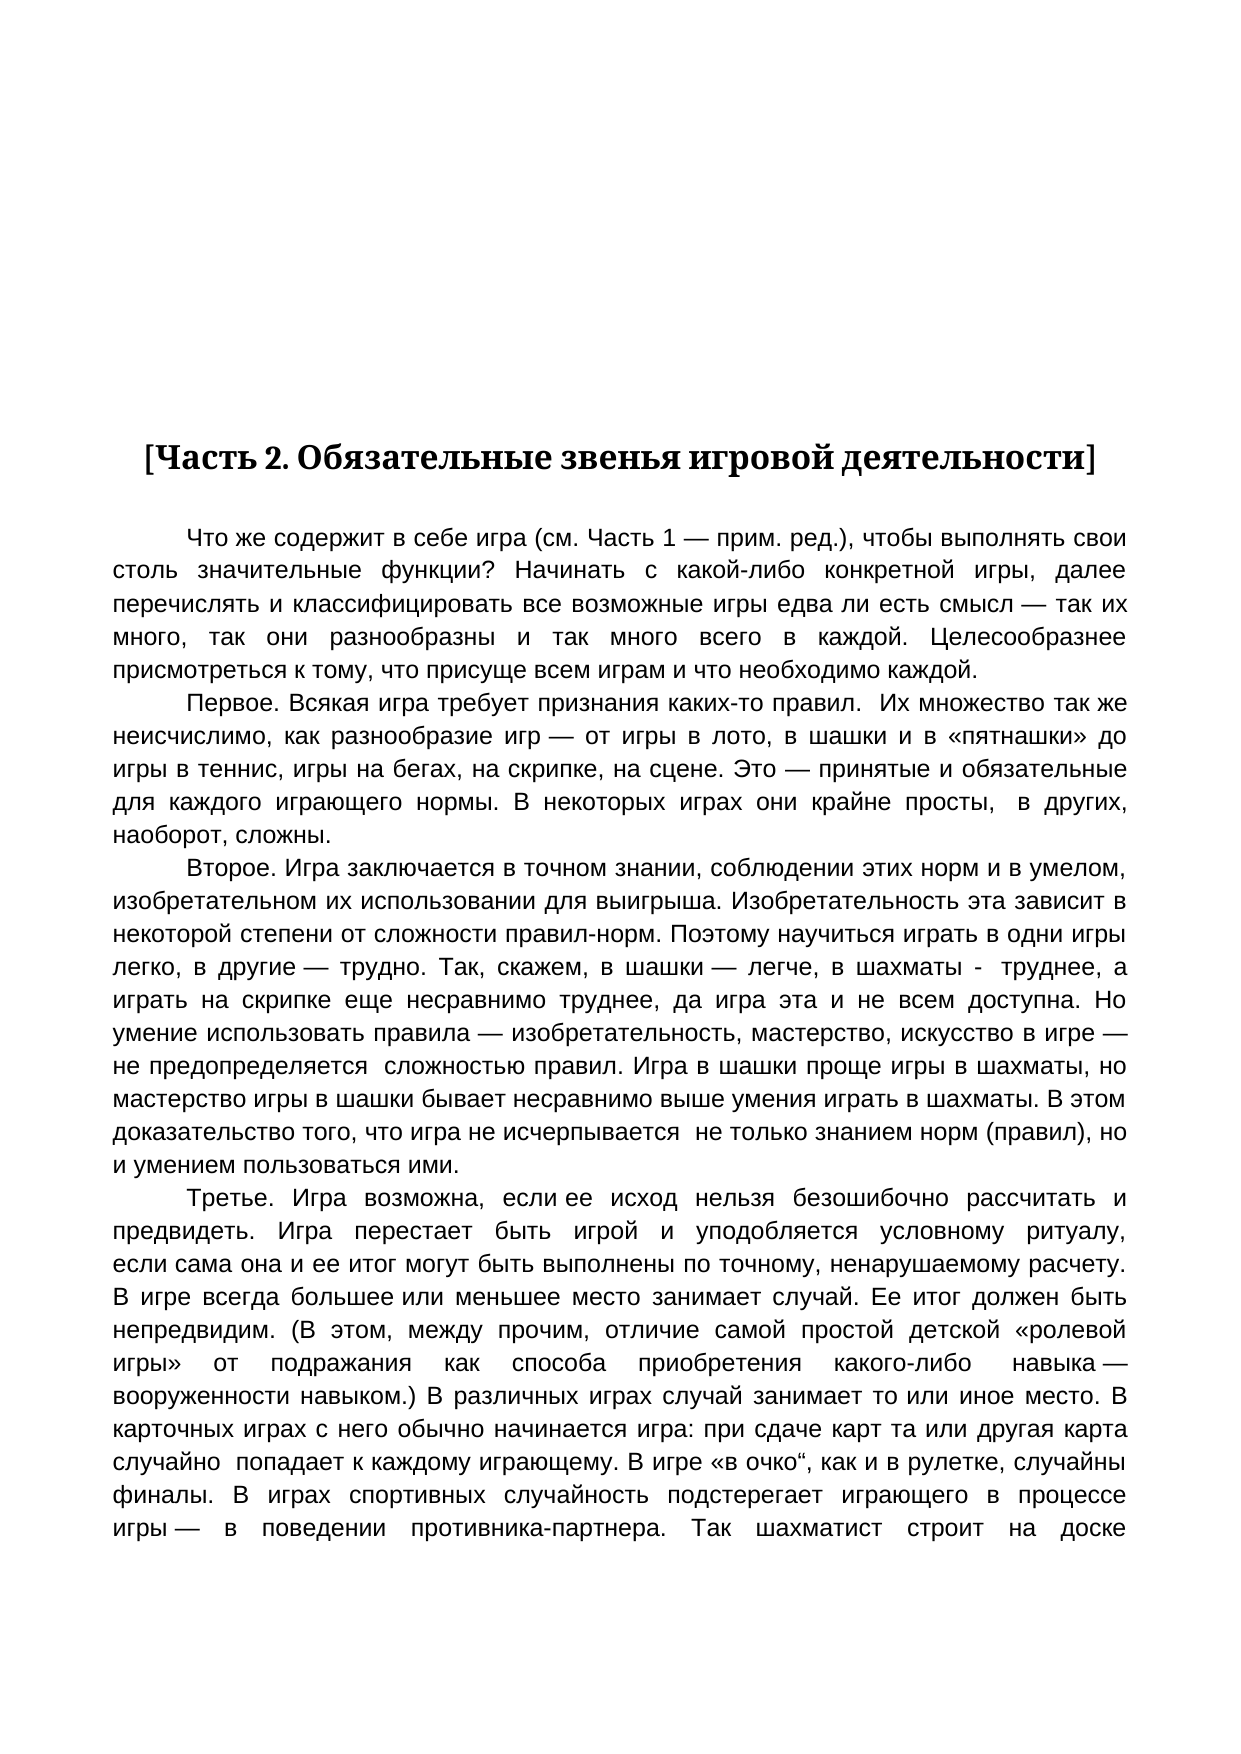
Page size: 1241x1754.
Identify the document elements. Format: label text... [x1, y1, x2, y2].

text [112, 1183, 1128, 1542]
text Второе. Игра заключается в точном знании, соблюдении этих норм и в умелом, изобретательном их использовании для выигрыша. Изобретательность эта зависит в некоторой степени от сложности правил-норм. Поэтому научиться играть в одни игры легко, в другие — трудно. Так, скажем, в шашки — легче, в шахматы - труднее, а играть на скрипке еще несравнимо труднее, да игра эта и не всем доступна. Но умение использовать правила — изобретательность, мастерство, искусство в игре — не предопределяется сложностью правил. Игра в шашки проще игры в шахматы, но мастерство игры в шашки бывает несравнимо выше умения играть в шахматы. В этом доказательство того, что игра не исчерпывается не только знанием норм (правил), но и умением пользоваться ими. [112, 853, 1128, 1179]
text Первое. Всякая игра требует признания каких-то правил. Их множество так же неисчислимо, как разнообразие игр — от игры в лото, в шашки и в «пятнашки» до игры в теннис, игры на бегах, на скрипке, на сцене. Это — принятые и обязательные для каждого играющего нормы. В некоторых играх они крайне просты, в других, наоборот, сложны. [112, 688, 1128, 848]
subtitle [Часть 2. Обязательные звенья игровой деятельности] [112, 439, 1128, 477]
text Что же содержит в себе игра (см. Часть 1 — прим. ред.), чтобы выполнять свои столь значительные функции? Начинать с какой-либо конкретной игры, далее перечислять и классифицировать все возможные игры едва ли есть смысл — так их много, так они разнообразны и так много всего в каждой. Целесообразнее присмотреться к тому, что присуще всем играм и что необходимо каждой. [112, 522, 1128, 683]
